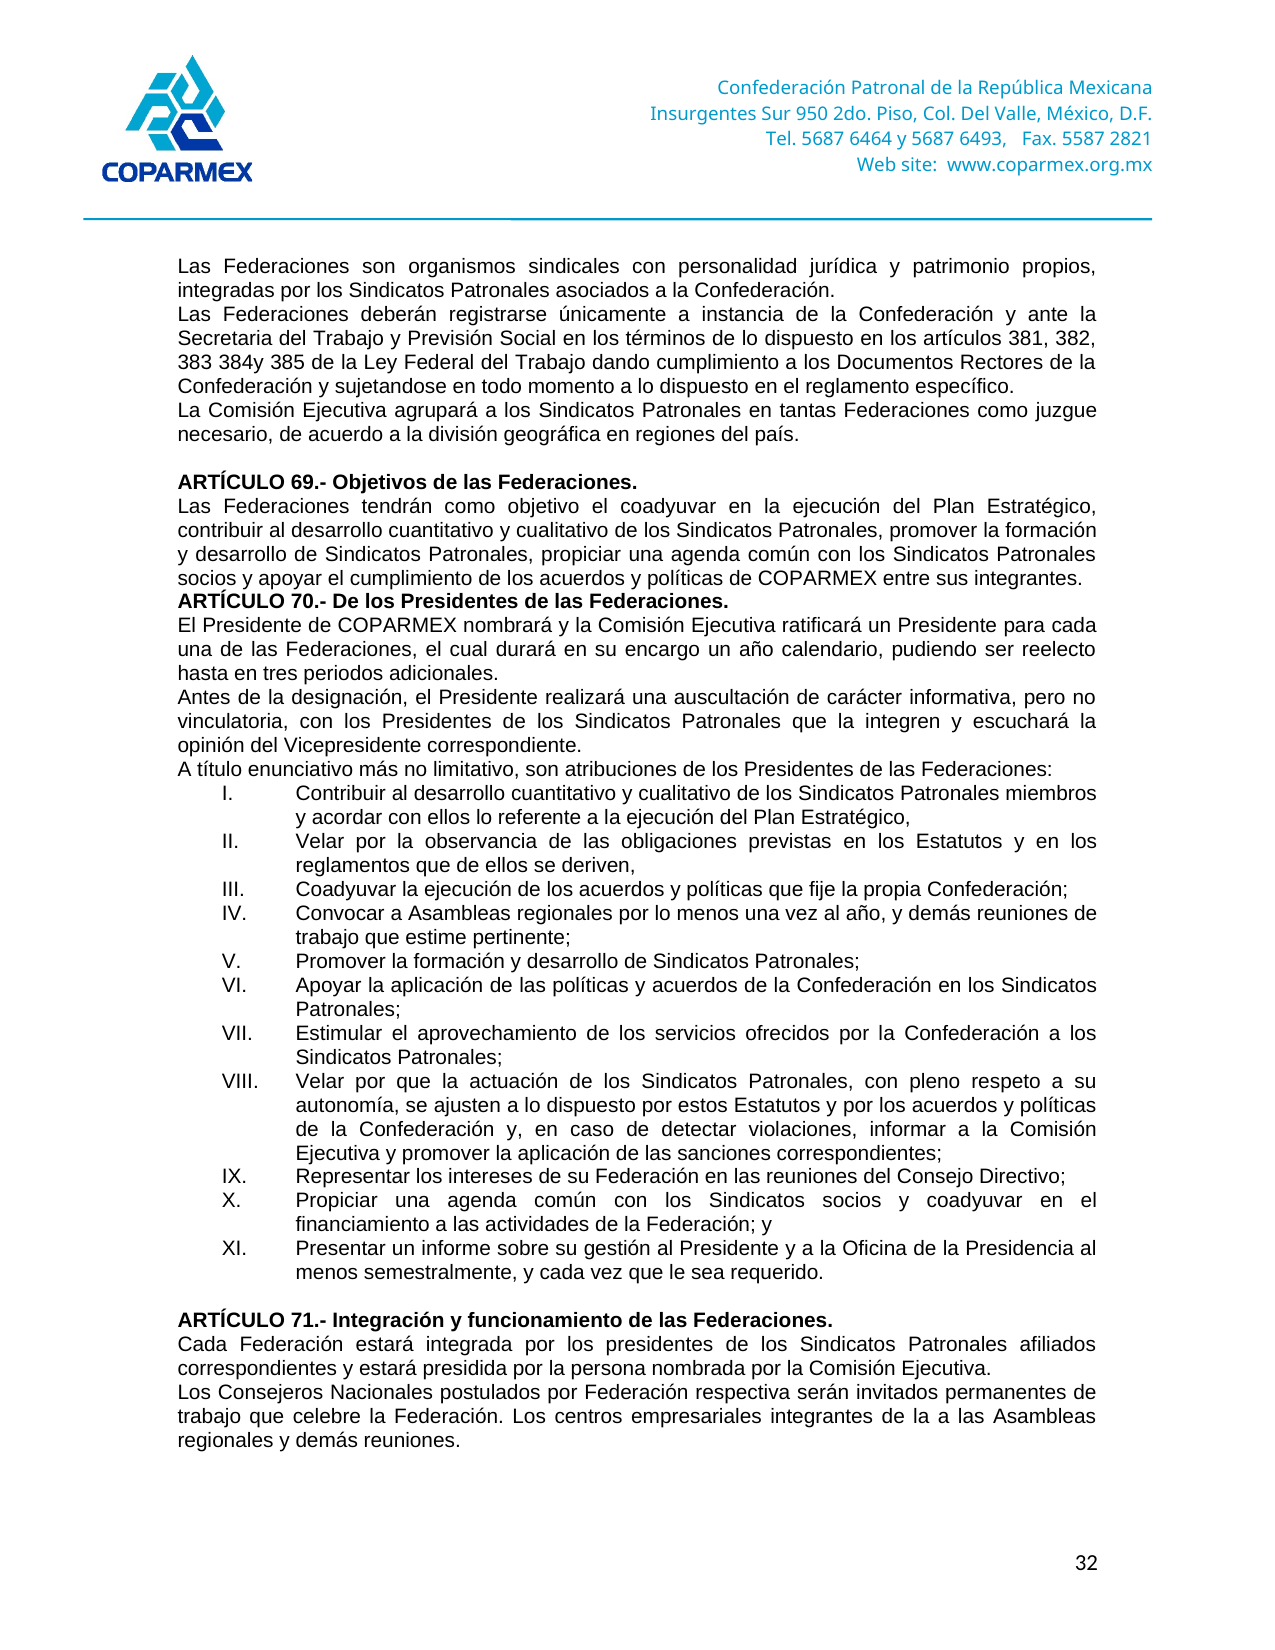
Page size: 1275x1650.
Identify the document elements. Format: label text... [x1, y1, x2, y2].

text ARTÍCULO 71.- Integración y funcionamiento de las Federaciones. [177, 1308, 1098, 1332]
text Cada Federación estará integrada por los presidentes de los Sindicatos Patronales afiliados correspondientes y estará presidida por la persona nombrada por la Comisión Ejecutiva. [177, 1332, 1098, 1380]
list Representar los intereses de su Federación en las reuniones del Consejo Directivo; [222, 1164, 1098, 1188]
list Convocar a Asambleas regionales por lo menos una vez al año, y demás reuniones de trabajo que estime pertinente; [222, 901, 1098, 949]
list Contribuir al desarrollo cuantitativo y cualitativo de los Sindicatos Patronales miembros y acordar con ellos lo referente a la ejecución del Plan Estratégico, [222, 781, 1098, 829]
list Presentar un informe sobre su gestión al Presidente y a la Oficina de la Presidencia al menos semestralmente, y cada vez que le sea requerido. [222, 1236, 1098, 1284]
text Los Consejeros Nacionales postulados por Federación respectiva serán invitados permanentes de trabajo que celebre la Federación. Los centros empresariales integrantes de la a las Asambleas regionales y demás reuniones. [177, 1380, 1098, 1452]
list Velar por la observancia de las obligaciones previstas en los Estatutos y en los reglamentos que de ellos se deriven, [222, 829, 1098, 877]
list Estimular el aprovechamiento de los servicios ofrecidos por la Confederación a los Sindicatos Patronales; [222, 1021, 1098, 1068]
text Las Federaciones tendrán como objetivo el coadyuvar en la ejecución del Plan Estratégico, contribuir al desarrollo cuantitativo y cualitativo de los Sindicatos Patronales, promover la formación y desarrollo de Sindicatos Patronales, propiciar una agenda común con los Sindicatos Patronales socios y apoyar el cumplimiento de los acuerdos y políticas de COPARMEX entre sus integrantes. [177, 493, 1098, 589]
list Velar por que la actuación de los Sindicatos Patronales, con pleno respeto a su autonomía, se ajusten a lo dispuesto por estos Estatutos y por los acuerdos y políticas de la Confederación y, en caso de detectar violaciones, informar a la Comisión Ejecutiva y promover la aplicación de las sanciones correspondientes; [222, 1068, 1098, 1164]
text La Comisión Ejecutiva agrupará a los Sindicatos Patronales en tantas Federaciones como juzgue necesario, de acuerdo a la división geográfica en regiones del país. [177, 398, 1098, 446]
list Promover la formación y desarrollo de Sindicatos Patronales; [222, 949, 1098, 973]
text Antes de la designación, el Presidente realizará una auscultación de carácter informativa, pero no vinculatoria, con los Presidentes de los Sindicatos Patronales que la integren y escuchará la opinión del Vicepresidente correspondiente. [177, 685, 1098, 757]
text Las Federaciones son organismos sindicales con personalidad jurídica y patrimonio propios, integradas por los Sindicatos Patronales asociados a la Confederación. [177, 254, 1098, 302]
text El Presidente de COPARMEX nombrará y la Comisión Ejecutiva ratificará un Presidente para cada una de las Federaciones, el cual durará en su encargo un año calendario, pudiendo ser reelecto hasta en tres periodos adicionales. [177, 613, 1098, 685]
text Las Federaciones deberán registrarse únicamente a instancia de la Confederación y ante la Secretaria del Trabajo y Previsión Social en los términos de lo dispuesto en los artículos 381, 382, 383 384y 385 de la Ley Federal del Trabajo dando cumplimiento a los Documentos Rectores de la Confederación y sujetandose en todo momento a lo dispuesto en el reglamento específico. [177, 302, 1098, 398]
list Propiciar una agenda común con los Sindicatos socios y coadyuvar en el financiamiento a las actividades de la Federación; y [222, 1188, 1098, 1236]
text A título enunciativo más no limitativo, son atribuciones de los Presidentes de las Federaciones: [177, 757, 1098, 781]
text ARTÍCULO 70.- De los Presidentes de las Federaciones. [177, 589, 1098, 613]
text ARTÍCULO 69.- Objetivos de las Federaciones. [177, 469, 1098, 493]
list Apoyar la aplicación de las políticas y acuerdos de la Confederación en los Sindicatos Patronales; [222, 973, 1098, 1021]
list Coadyuvar la ejecución de los acuerdos y políticas que fije la propia Confederación; [222, 877, 1098, 901]
picture [102, 55, 253, 182]
